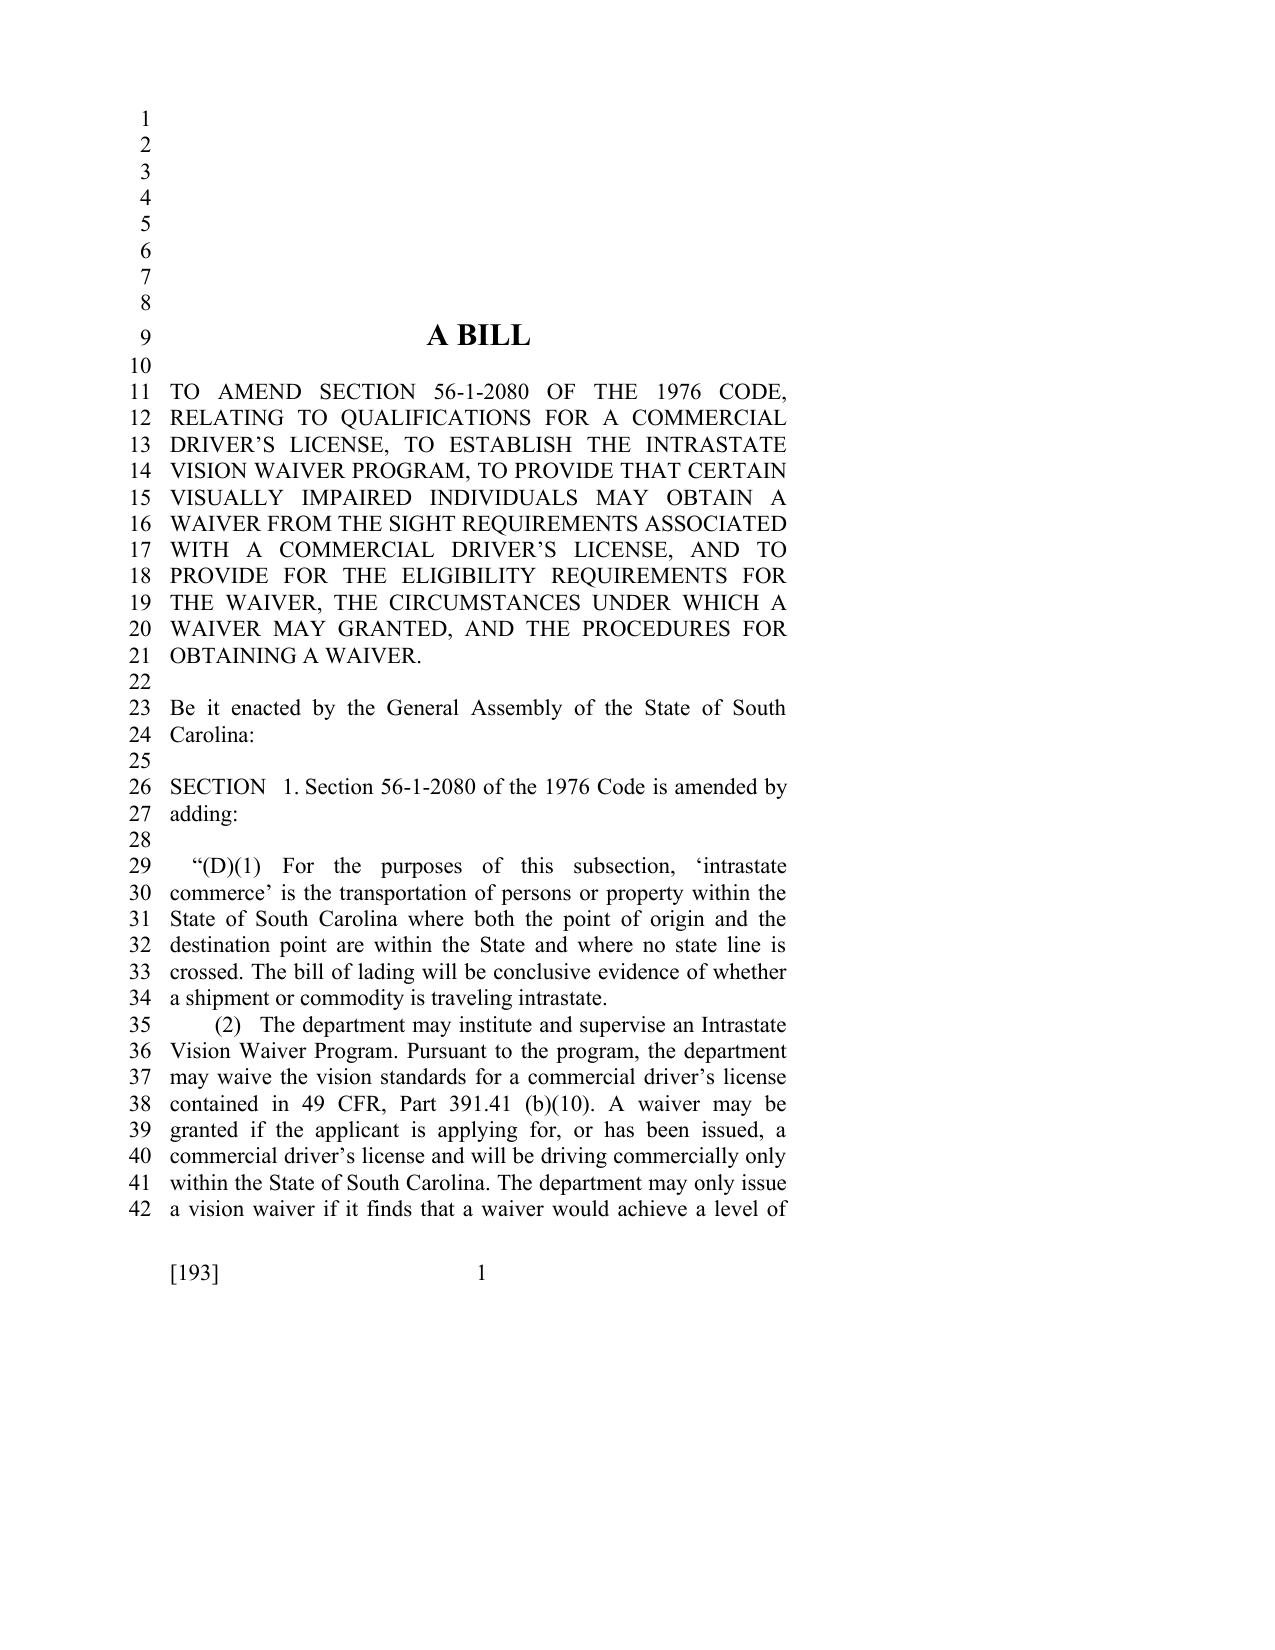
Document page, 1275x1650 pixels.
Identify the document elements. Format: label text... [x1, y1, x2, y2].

text SECTION 1. Section 56-1-2080 of the 1976 Code is amended by adding: [169, 773, 787, 826]
text “(D)(1) For the purposes of this subsection, ‘intrastate commerce’ is the transportation of persons or property within the State of South Carolina where both the point of origin and the destination point are within the State and where no state line is crossed. The bill of lading will be conclusive evidence of whether a shipment or commodity is traveling intrastate. [169, 852, 787, 1011]
text Be it enacted by the General Assembly of the State of South Carolina: [169, 694, 787, 747]
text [169, 1011, 787, 1221]
text TO AMEND SECTION 56-1-2080 OF THE 1976 CODE, RELATING TO QUALIFICATIONS FOR A COMMERCIAL DRIVER’S LICENSE, TO ESTABLISH THE INTRASTATE VISION WAIVER PROGRAM, TO PROVIDE THAT CERTAIN VISUALLY IMPAIRED INDIVIDUALS MAY OBTAIN A WAIVER FROM THE SIGHT REQUIREMENTS ASSOCIATED WITH A COMMERCIAL DRIVER’S LICENSE, AND TO PROVIDE FOR THE ELIGIBILITY REQUIREMENTS FOR THE WAIVER, THE CIRCUMSTANCES UNDER WHICH A WAIVER MAY GRANTED, AND THE PROCEDURES FOR OBTAINING A WAIVER. [169, 378, 787, 668]
text A BILL [169, 316, 787, 352]
